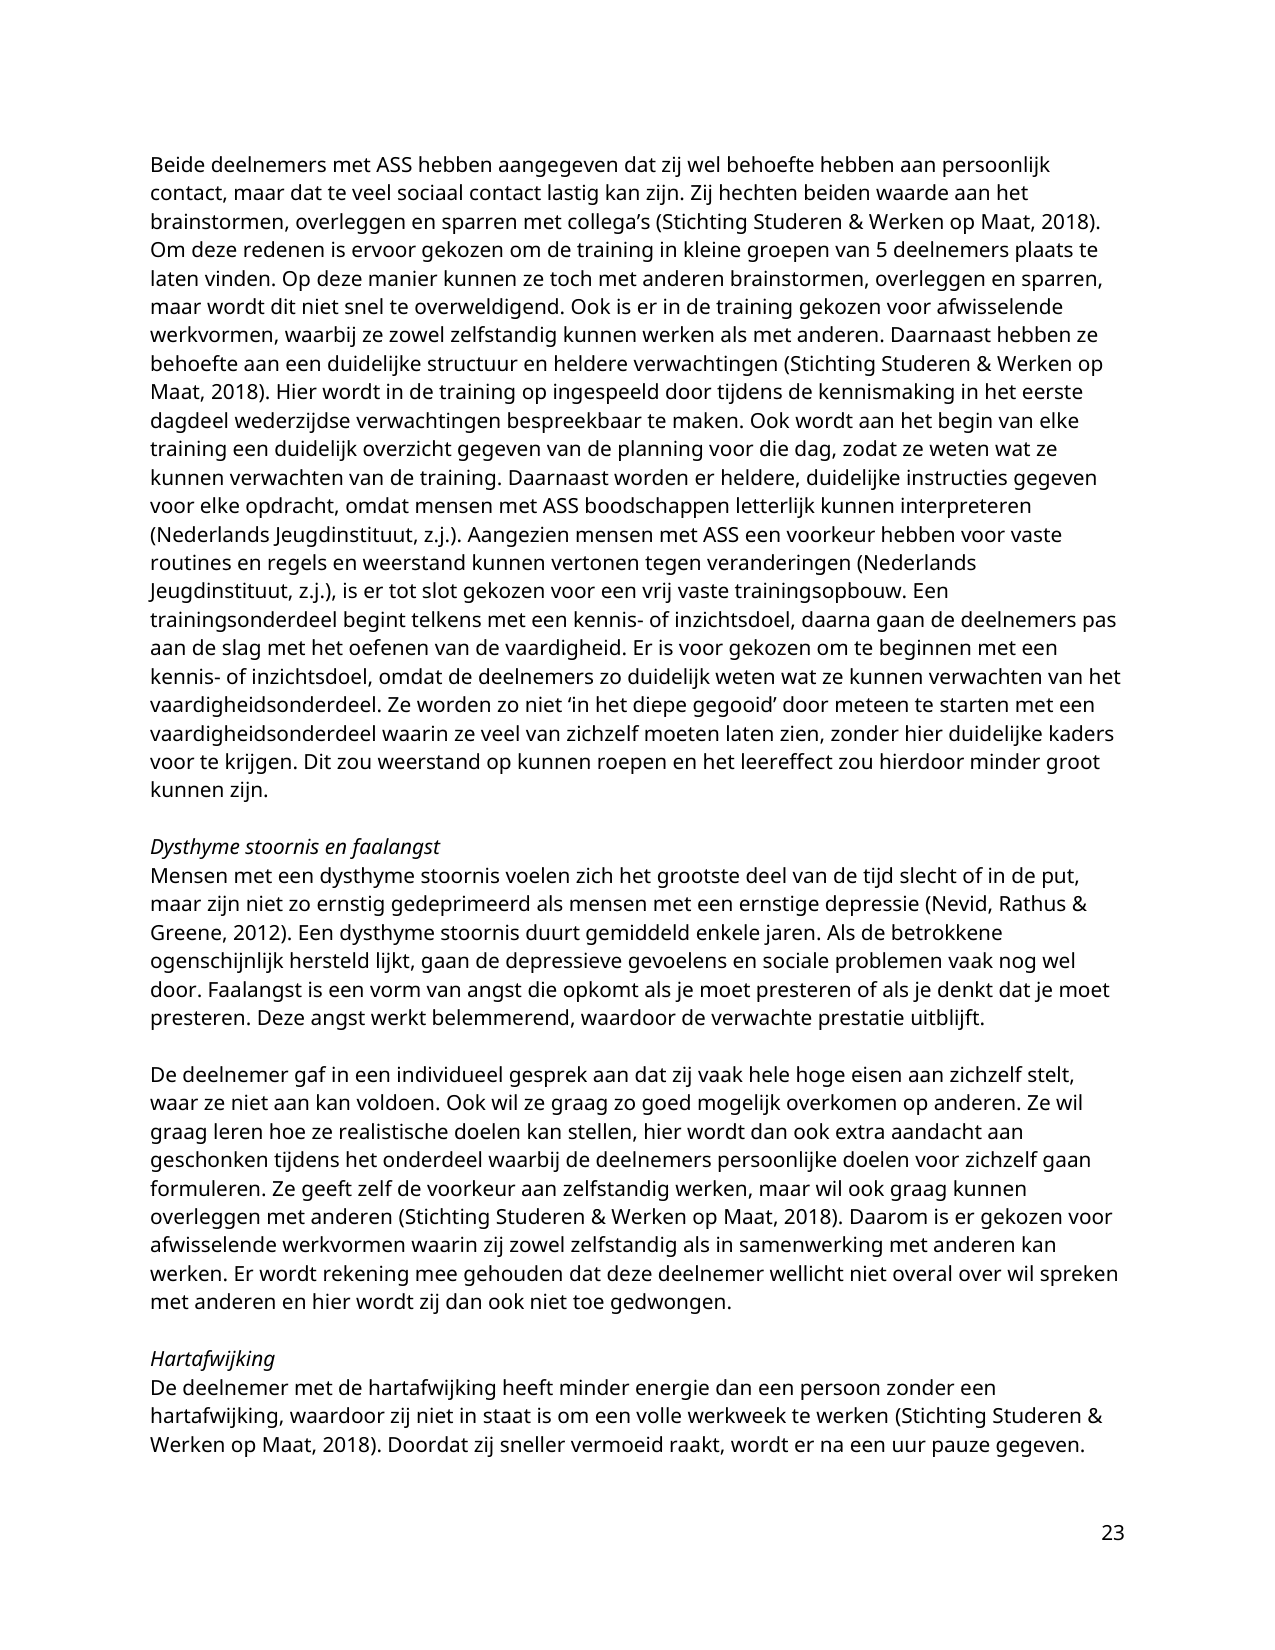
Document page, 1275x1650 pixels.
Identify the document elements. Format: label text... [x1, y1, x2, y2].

text Mensen met een dysthyme stoornis voelen zich het grootste deel van de tijd slecht of in de put, maar zijn niet zo ernstig gedeprimeerd als mensen met een ernstige depressie (Nevid, Rathus & Greene, 2012). Een dysthyme stoornis duurt gemiddeld enkele jaren. Als de betrokkene ogenschijnlijk hersteld lijkt, gaan de depressieve gevoelens en sociale problemen vaak nog wel door. Faalangst is een vorm van angst die opkomt als je moet presteren of als je denkt dat je moet presteren. Deze angst werkt belemmerend, waardoor de verwachte prestatie uitblijft. [150, 861, 1125, 1032]
text Hartafwijking [150, 1344, 1125, 1373]
text Beide deelnemers met ASS hebben aangegeven dat zij wel behoefte hebben aan persoonlijk contact, maar dat te veel sociaal contact lastig kan zijn. Zij hechten beiden waarde aan het brainstormen, overleggen en sparren met collega’s (Stichting Studeren & Werken op Maat, 2018). Om deze redenen is ervoor gekozen om de training in kleine groepen van 5 deelnemers plaats te laten vinden. Op deze manier kunnen ze toch met anderen brainstormen, overleggen en sparren, maar wordt dit niet snel te overweldigend. Ook is er in de training gekozen voor afwisselende werkvormen, waarbij ze zowel zelfstandig kunnen werken als met anderen. Daarnaast hebben ze behoefte aan een duidelijke structuur en heldere verwachtingen (Stichting Studeren & Werken op Maat, 2018). Hier wordt in de training op ingespeeld door tijdens de kennismaking in het eerste dagdeel wederzijdse verwachtingen bespreekbaar te maken. Ook wordt aan het begin van elke training een duidelijk overzicht gegeven van de planning voor die dag, zodat ze weten wat ze kunnen verwachten van de training. Daarnaast worden er heldere, duidelijke instructies gegeven voor elke opdracht, omdat mensen met ASS boodschappen letterlijk kunnen interpreteren (Nederlands Jeugdinstituut, z.j.). Aangezien mensen met ASS een voorkeur hebben voor vaste routines en regels en weerstand kunnen vertonen tegen veranderingen (Nederlands Jeugdinstituut, z.j.), is er tot slot gekozen voor een vrij vaste trainingsopbouw. Een trainingsonderdeel begint telkens met een kennis- of inzichtsdoel, daarna gaan de deelnemers pas aan de slag met het oefenen van de vaardigheid. Er is voor gekozen om te beginnen met een kennis- of inzichtsdoel, omdat de deelnemers zo duidelijk weten wat ze kunnen verwachten van het vaardigheidsonderdeel. Ze worden zo niet ‘in het diepe gegooid’ door meteen te starten met een vaardigheidsonderdeel waarin ze veel van zichzelf moeten laten zien, zonder hier duidelijke kaders voor te krijgen. Dit zou weerstand op kunnen roepen en het leereffect zou hierdoor minder groot kunnen zijn. [150, 150, 1125, 804]
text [150, 1373, 1125, 1458]
text De deelnemer gaf in een individueel gesprek aan dat zij vaak hele hoge eisen aan zichzelf stelt, waar ze niet aan kan voldoen. Ook wil ze graag zo goed mogelijk overkomen op anderen. Ze wil graag leren hoe ze realistische doelen kan stellen, hier wordt dan ook extra aandacht aan geschonken tijdens het onderdeel waarbij de deelnemers persoonlijke doelen voor zichzelf gaan formuleren. Ze geeft zelf de voorkeur aan zelfstandig werken, maar wil ook graag kunnen overleggen met anderen (Stichting Studeren & Werken op Maat, 2018). Daarom is er gekozen voor afwisselende werkvormen waarin zij zowel zelfstandig als in samenwerking met anderen kan werken. Er wordt rekening mee gehouden dat deze deelnemer wellicht niet overal over wil spreken met anderen en hier wordt zij dan ook niet toe gedwongen. [150, 1060, 1125, 1316]
text Dysthyme stoornis en faalangst [150, 832, 1125, 861]
